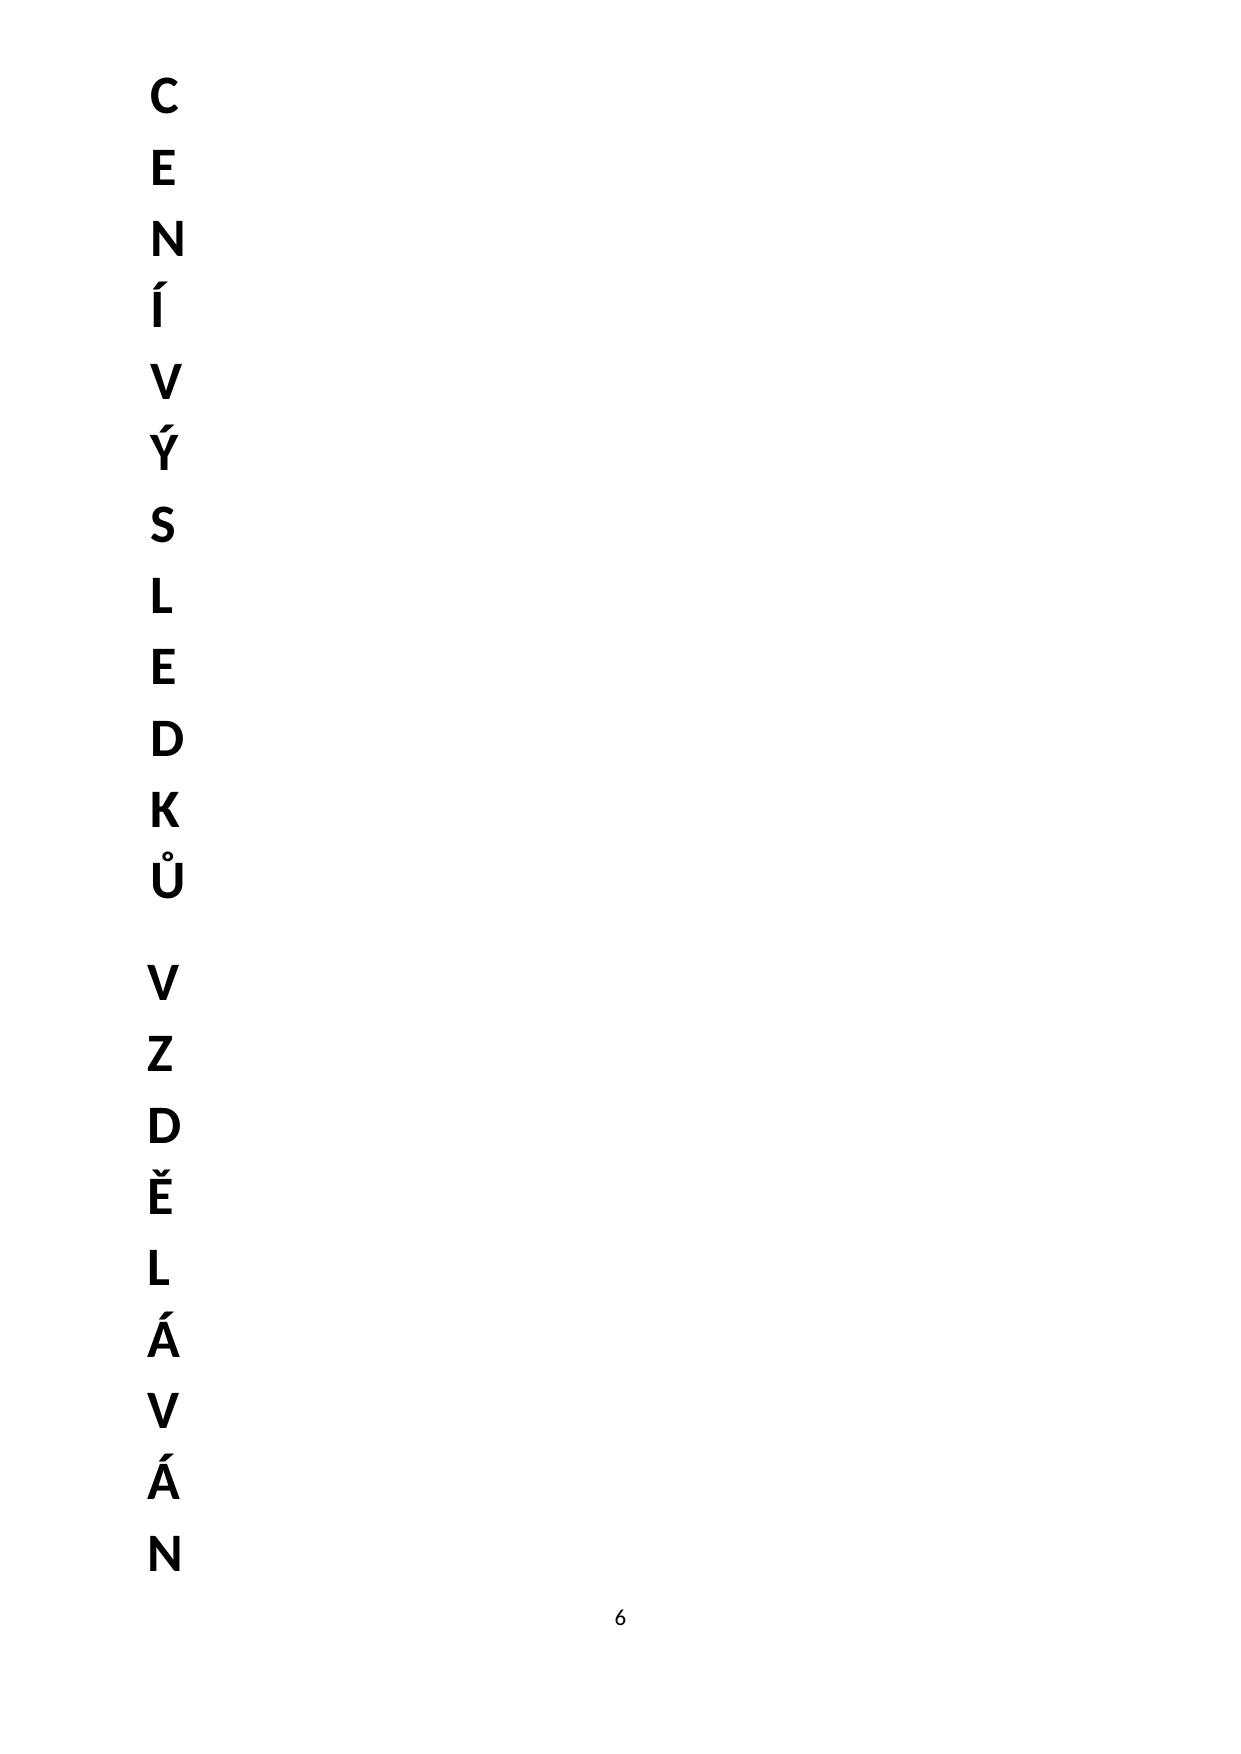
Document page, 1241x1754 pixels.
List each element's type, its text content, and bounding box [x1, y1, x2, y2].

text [150, 61, 183, 946]
